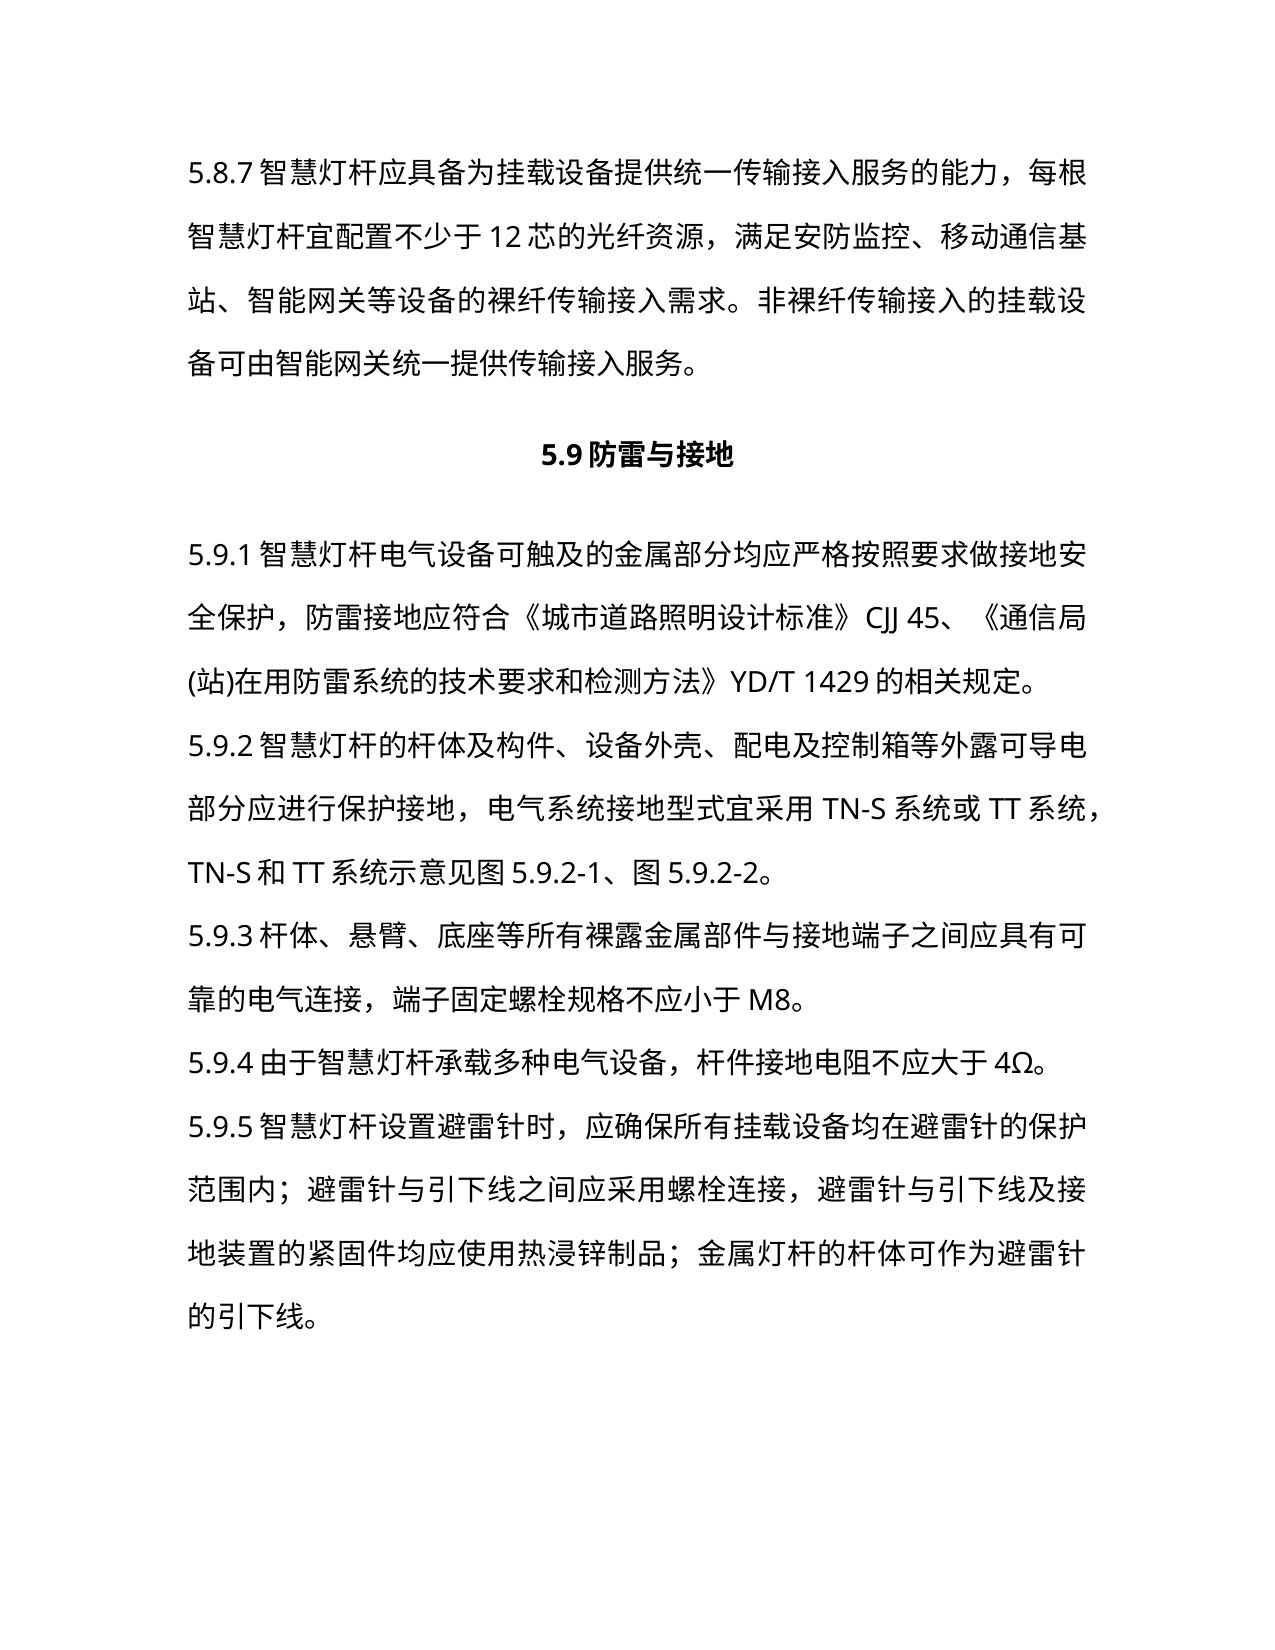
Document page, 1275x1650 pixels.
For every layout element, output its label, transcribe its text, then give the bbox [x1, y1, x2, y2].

text 5.9.2智慧灯杆的杆体及构件、设备外壳、配电及控制箱等外露可导电部分应进行保护接地，电气系统接地型式宜采用TN-S系统或TT系统，TN-S和TT系统示意见图5.9.2-1、图5.9.2-2。 [188, 722, 1087, 892]
text 5.9.3杆体、悬臂、底座等所有裸露金属部件与接地端子之间应具有可靠的电气连接，端子固定螺栓规格不应小于M8。 [188, 913, 1087, 1019]
text 5.8.7智慧灯杆应具备为挂载设备提供统一传输接入服务的能力，每根智慧灯杆宜配置不少于12芯的光纤资源，满足安防监控、移动通信基站、智能网关等设备的裸纤传输接入需求。非裸纤传输接入的挂载设备可由智能网关统一提供传输接入服务。 [188, 150, 1087, 383]
text 5.9.1智慧灯杆电气设备可触及的金属部分均应严格按照要求做接地安全保护，防雷接地应符合《城市道路照明设计标准》CJJ 45、《通信局(站)在用防雷系统的技术要求和检测方法》YD/T 1429的相关规定。 [188, 531, 1087, 701]
subtitle 5.9防雷与接地 [187, 431, 1087, 473]
text 5.9.4由于智慧灯杆承载多种电气设备，杆件接地电阻不应大于4Ω。 [188, 1040, 1087, 1082]
text 5.9.5智慧灯杆设置避雷针时，应确保所有挂载设备均在避雷针的保护范围内；避雷针与引下线之间应采用螺栓连接，避雷针与引下线及接地装置的紧固件均应使用热浸锌制品；金属灯杆的杆体可作为避雷针的引下线。 [188, 1103, 1087, 1336]
